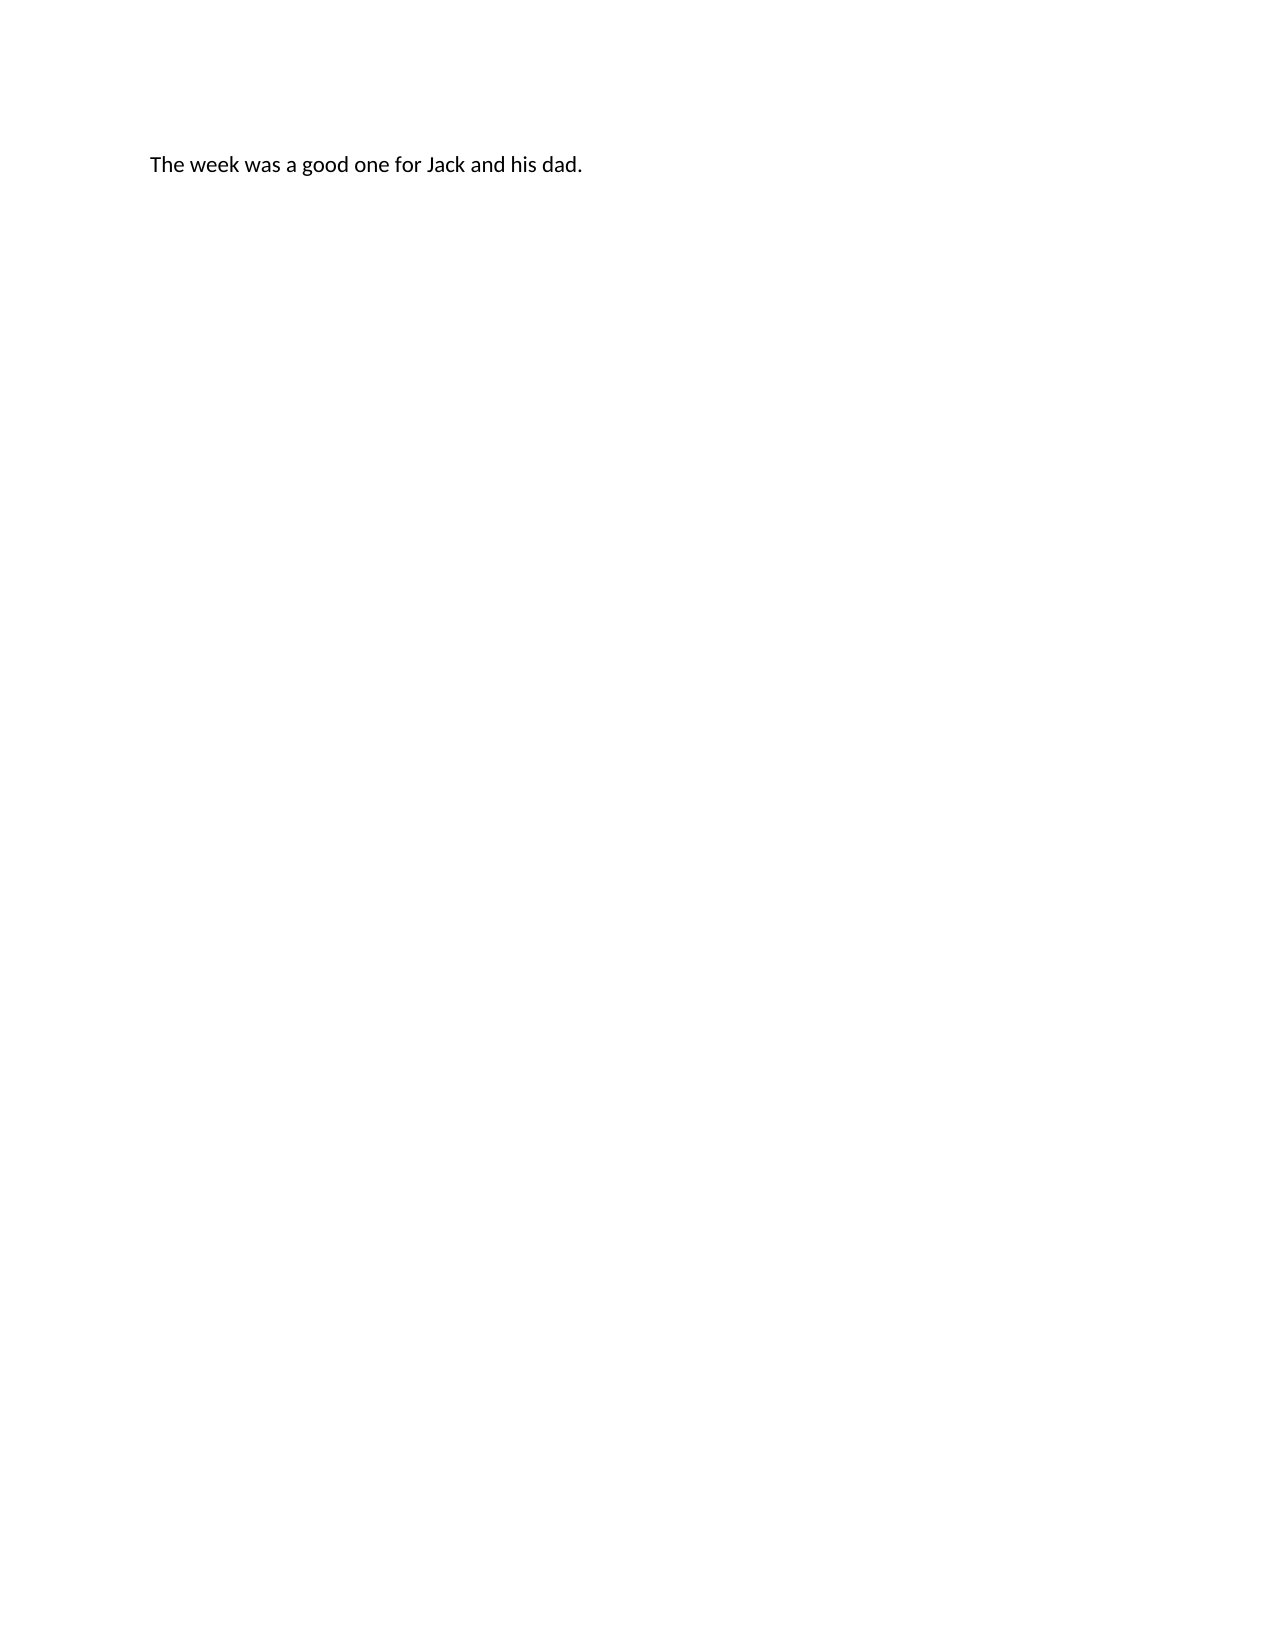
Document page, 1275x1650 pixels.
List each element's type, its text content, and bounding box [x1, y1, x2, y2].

text The week was a good one for Jack and his dad. [150, 150, 1125, 178]
